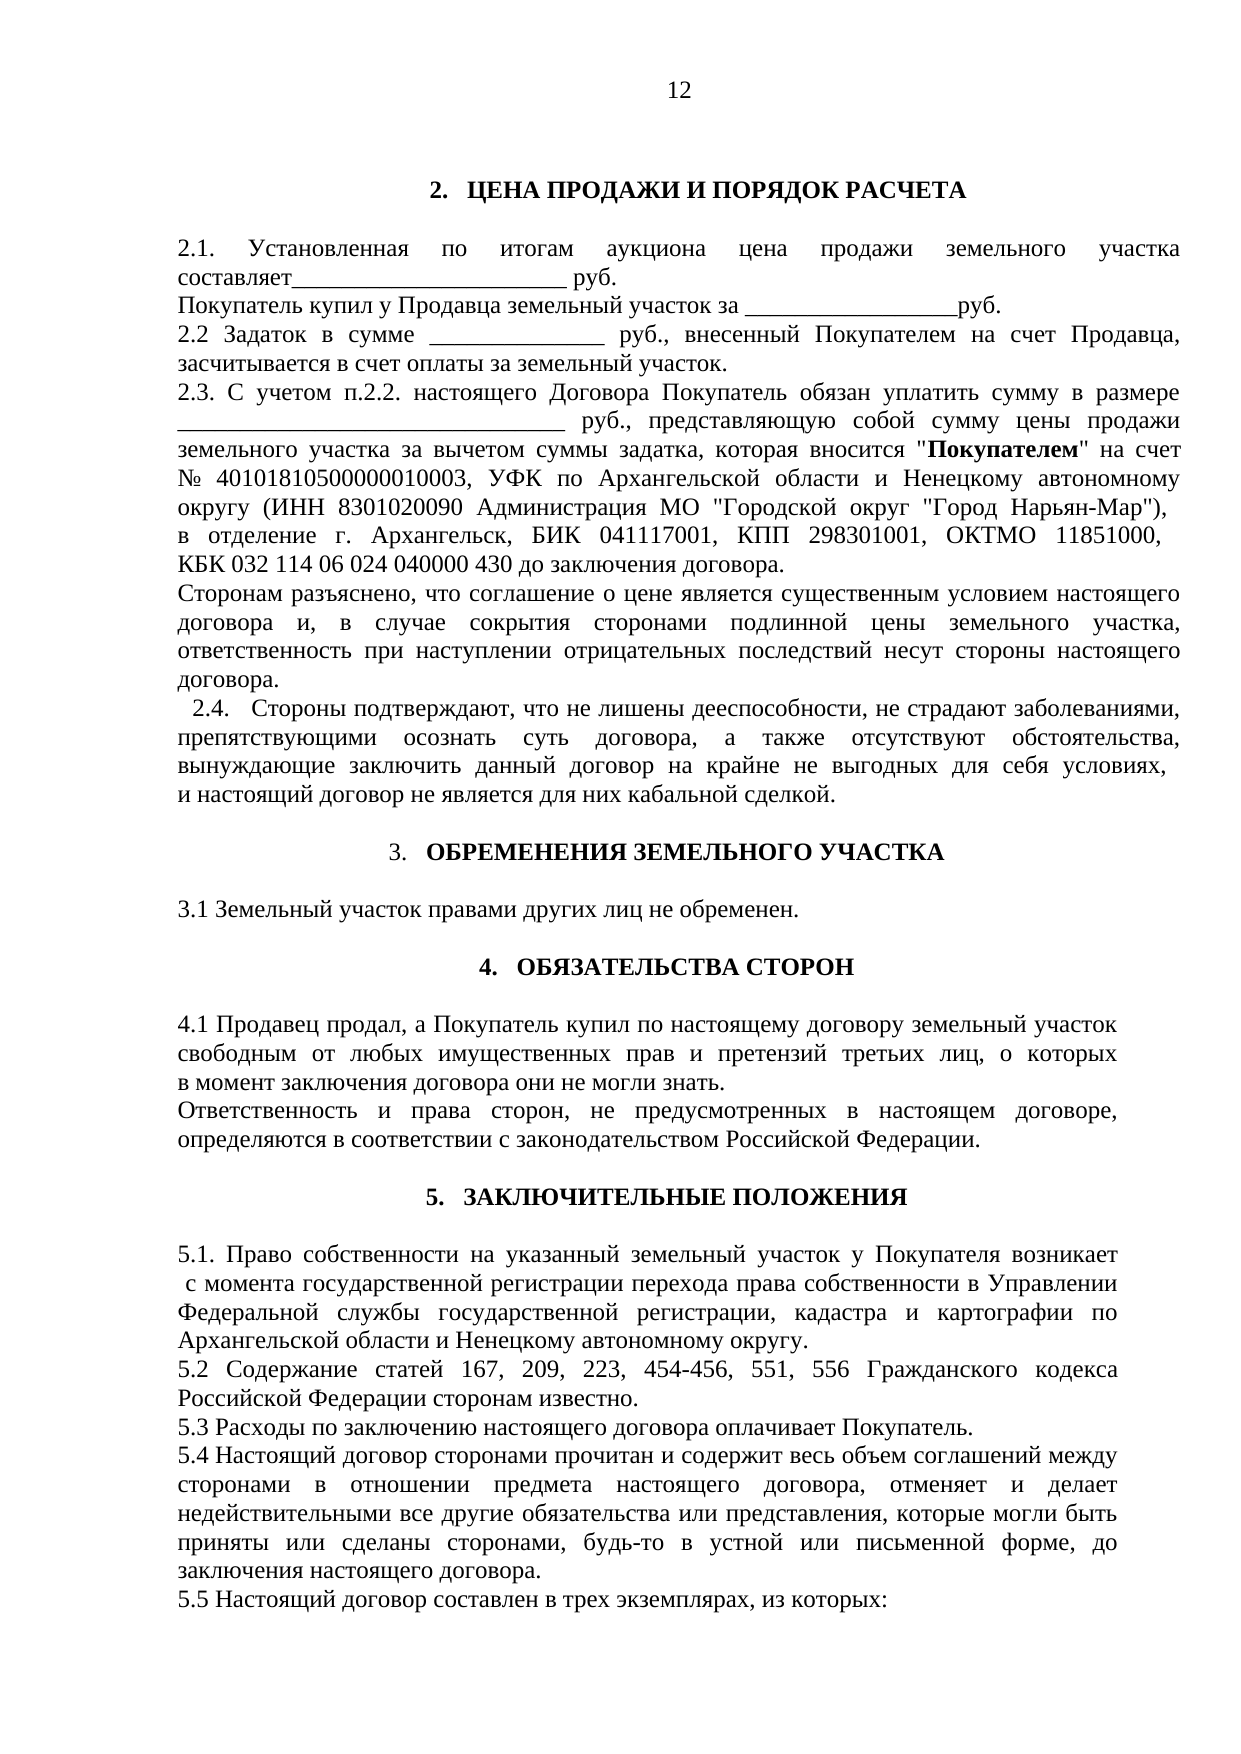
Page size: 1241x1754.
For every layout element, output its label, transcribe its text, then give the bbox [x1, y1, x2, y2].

list ЦЕНА ПРОДАЖИ И ПОРЯДОК РАСЧЕТА [215, 175, 1181, 204]
text Покупатель купил у Продавца земельный участок за _________________руб. [177, 290, 1181, 319]
text 2.1. Установленная по итогам аукциона цена продажи земельного участка составляет______________________ руб. [177, 233, 1181, 290]
text 2.2 Задаток в сумме ______________ руб., внесенный Покупателем на счет Продавца, засчитывается в счет оплаты за земельный участок. [177, 319, 1181, 377]
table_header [166, 837, 1130, 1613]
text 2.3. С учетом п.2.2. настоящего Договора Покупатель обязан уплатить сумму в размере _______________________________ руб., представляющую собой сумму цены продажи земельного участка за вычетом суммы задатка, которая вносится "Покупателем" на счет № 40101810500000010003, УФК по Архангельской области и Ненецкому автономному округу (ИНН 8301020090 Администрация МО "Городской округ "Город Нарьян-Мар"), в отделение г. Архангельск, БИК 041117001, КПП 298301001, ОКТМО 11851000, КБК 032 114 06 024 040000 430 до заключения договора. [177, 377, 1181, 578]
text Сторонам разъяснено, что соглашение о цене является существенным условием настоящего договора и, в случае сокрытия сторонами подлинной цены земельного участка, ответственность при наступлении отрицательных последствий несут стороны настоящего договора. [177, 578, 1181, 693]
list Стороны подтверждают, что не лишены дееспособности, не страдают заболеваниями, препятствующими осознать суть договора, а также отсутствуют обстоятельства, вынуждающие заключить данный договор на крайне не выгодных для себя условиях, и настоящий договор не является для них кабальной сделкой. [177, 693, 1181, 808]
